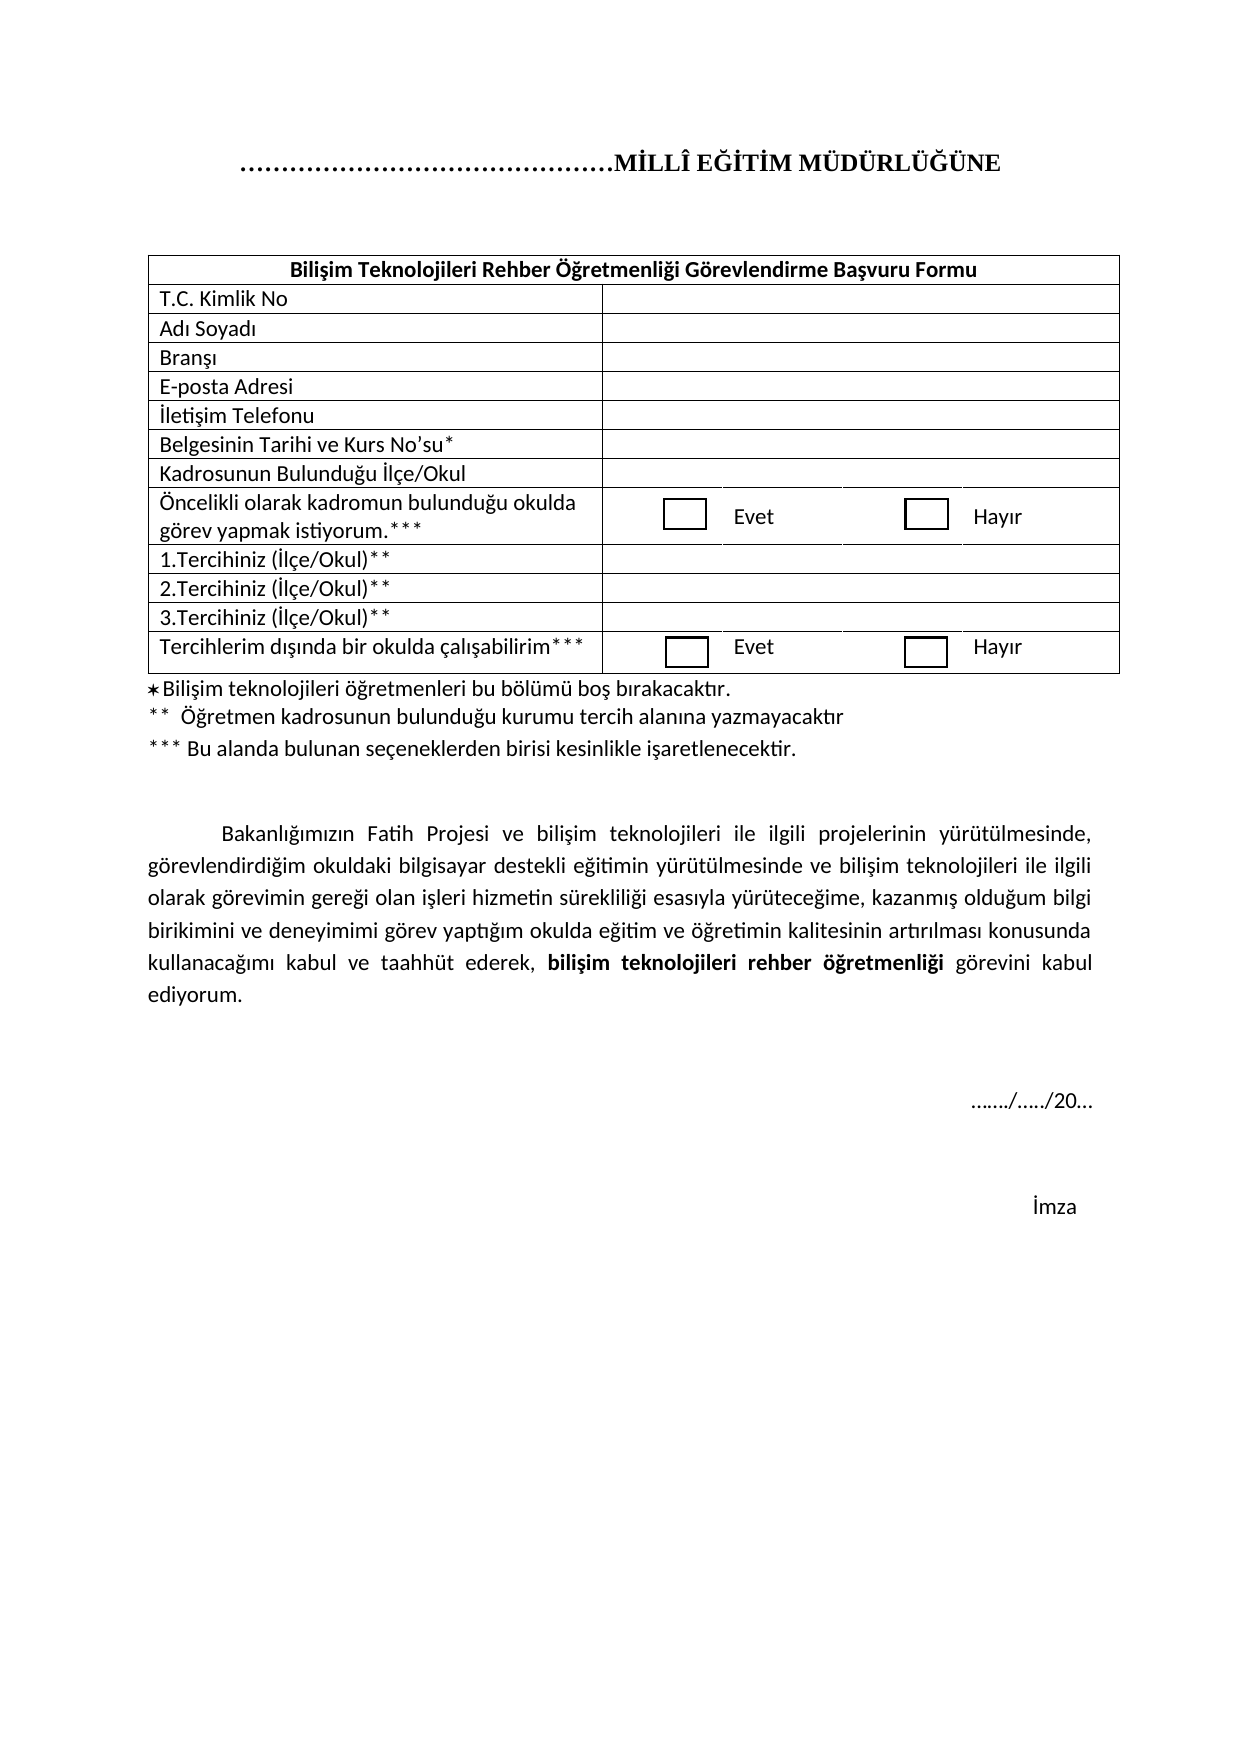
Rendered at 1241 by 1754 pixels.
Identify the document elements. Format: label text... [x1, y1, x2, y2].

text ……./…../20… [148, 1086, 1093, 1114]
table_cell Öncelikli olarak kadromun bulunduğu okulda görev yapmak istiyorum.*** [149, 488, 602, 544]
table_cell [603, 343, 1119, 371]
table_cell T.C. Kimlik No [149, 285, 602, 313]
table_cell E-posta Adresi [149, 372, 602, 400]
table_cell [603, 632, 722, 673]
table_cell 2.Tercihiniz (İlçe/Okul)** [149, 574, 602, 602]
table_cell 3.Tercihiniz (İlçe/Okul)** [149, 603, 602, 631]
table_cell [603, 488, 722, 544]
table_cell Evet [723, 488, 842, 544]
text *** Bu alanda bulunan seçeneklerden birisi kesinlikle işaretlenecektir. [148, 734, 1093, 762]
table_cell [603, 314, 1119, 342]
text Bakanlığımızın Fatih Projesi ve bilişim teknolojileri ile ilgili projelerinin yürütülmesinde, görevlendirdiğim okuldaki bilgisayar destekli eğitimin yürütülmesinde ve bilişim teknolojileri ile ilgili olarak görevimin gereği olan işleri hizmetin sürekliliği esasıyla yürüteceğime, kazanmış olduğum bilgi birikimini ve deneyimimi görev yaptığım okulda eğitim ve öğretimin kalitesinin artırılması konusunda kullanacağımı kabul ve taahhüt ederek, bilişim teknolojileri rehber öğretmenliği görevini kabul ediyorum. [148, 819, 1093, 1008]
text ………………………………………MİLLÎ EĞİTİM MÜDÜRLÜĞÜNE [148, 148, 1093, 176]
table_cell Adı Soyadı [149, 314, 602, 342]
table_cell [843, 632, 962, 673]
table_cell Tercihlerim dışında bir okulda çalışabilirim*** [149, 632, 602, 673]
table_cell [603, 545, 1119, 573]
table_cell [603, 372, 1119, 400]
table_cell [603, 603, 1119, 631]
text ** Öğretmen kadrosunun bulunduğu kurumu tercih alanına yazmayacaktır [148, 702, 1093, 730]
table_cell [603, 401, 1119, 429]
table_cell 1.Tercihiniz (İlçe/Okul)** [149, 545, 602, 573]
table_cell İletişim Telefonu [149, 401, 602, 429]
table_cell [603, 574, 1119, 602]
table_cell [843, 488, 962, 544]
table_cell [603, 430, 1119, 458]
table_cell Hayır [963, 632, 1119, 673]
text İmza [959, 1192, 1093, 1220]
table_cell Kadrosunun Bulunduğu İlçe/Okul [149, 459, 602, 487]
table_header Bilişim Teknolojileri Rehber Öğretmenliği Görevlendirme Başvuru Formu [149, 256, 1119, 283]
table_cell [603, 459, 1119, 487]
table_cell [603, 285, 1119, 313]
list Bilişim teknolojileri öğretmenleri bu bölümü boş bırakacaktır. [148, 674, 1093, 702]
table_cell Branşı [149, 343, 602, 371]
table_cell Belgesinin Tarihi ve Kurs No’su* [149, 430, 602, 458]
table_cell Hayır [963, 488, 1119, 544]
table_cell Evet [723, 632, 842, 673]
